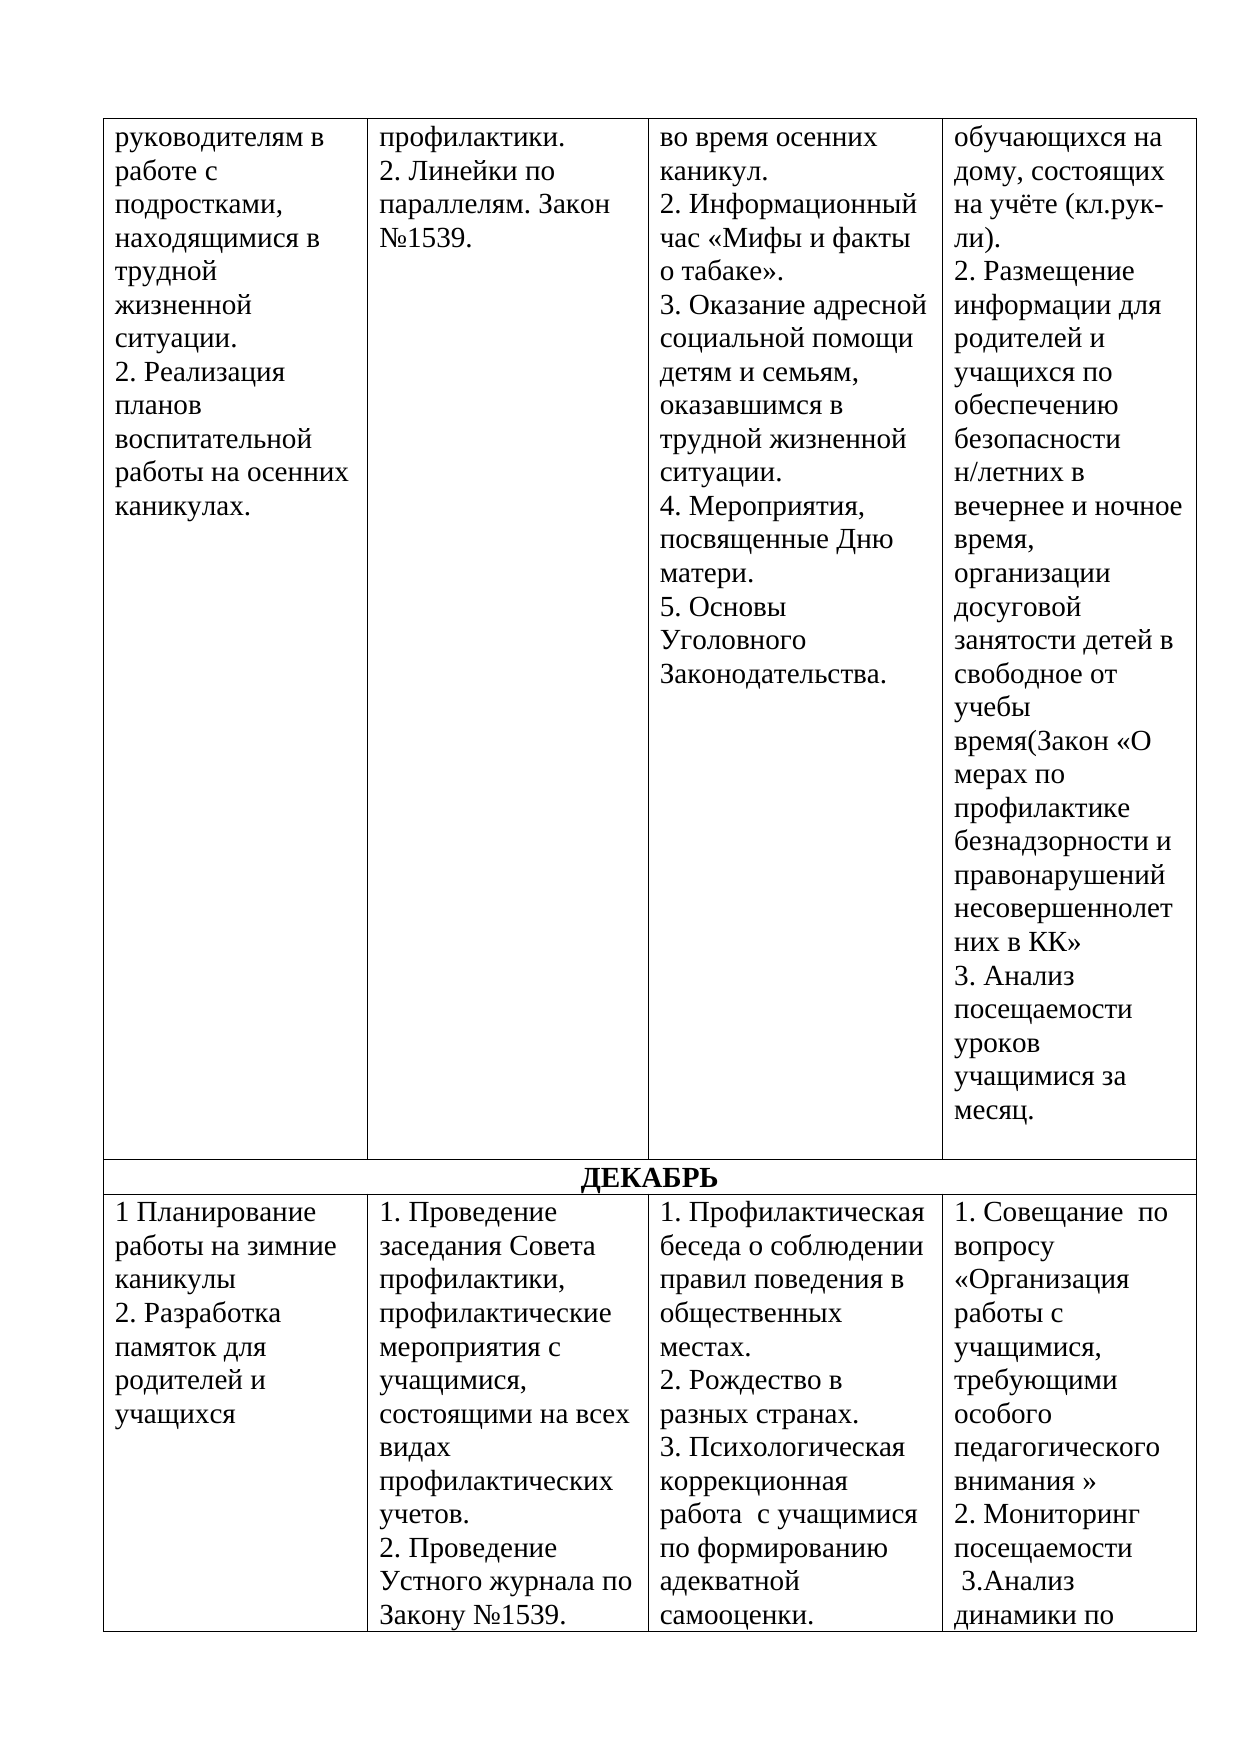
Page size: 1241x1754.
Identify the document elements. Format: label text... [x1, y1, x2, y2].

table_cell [943, 1195, 1196, 1631]
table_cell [943, 119, 1196, 1159]
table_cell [649, 1195, 942, 1631]
table_cell ДЕКАБРЬ [104, 1160, 1196, 1193]
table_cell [104, 119, 367, 1159]
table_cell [368, 119, 648, 1159]
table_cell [649, 119, 942, 1159]
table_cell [368, 1195, 648, 1631]
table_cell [104, 1195, 367, 1631]
